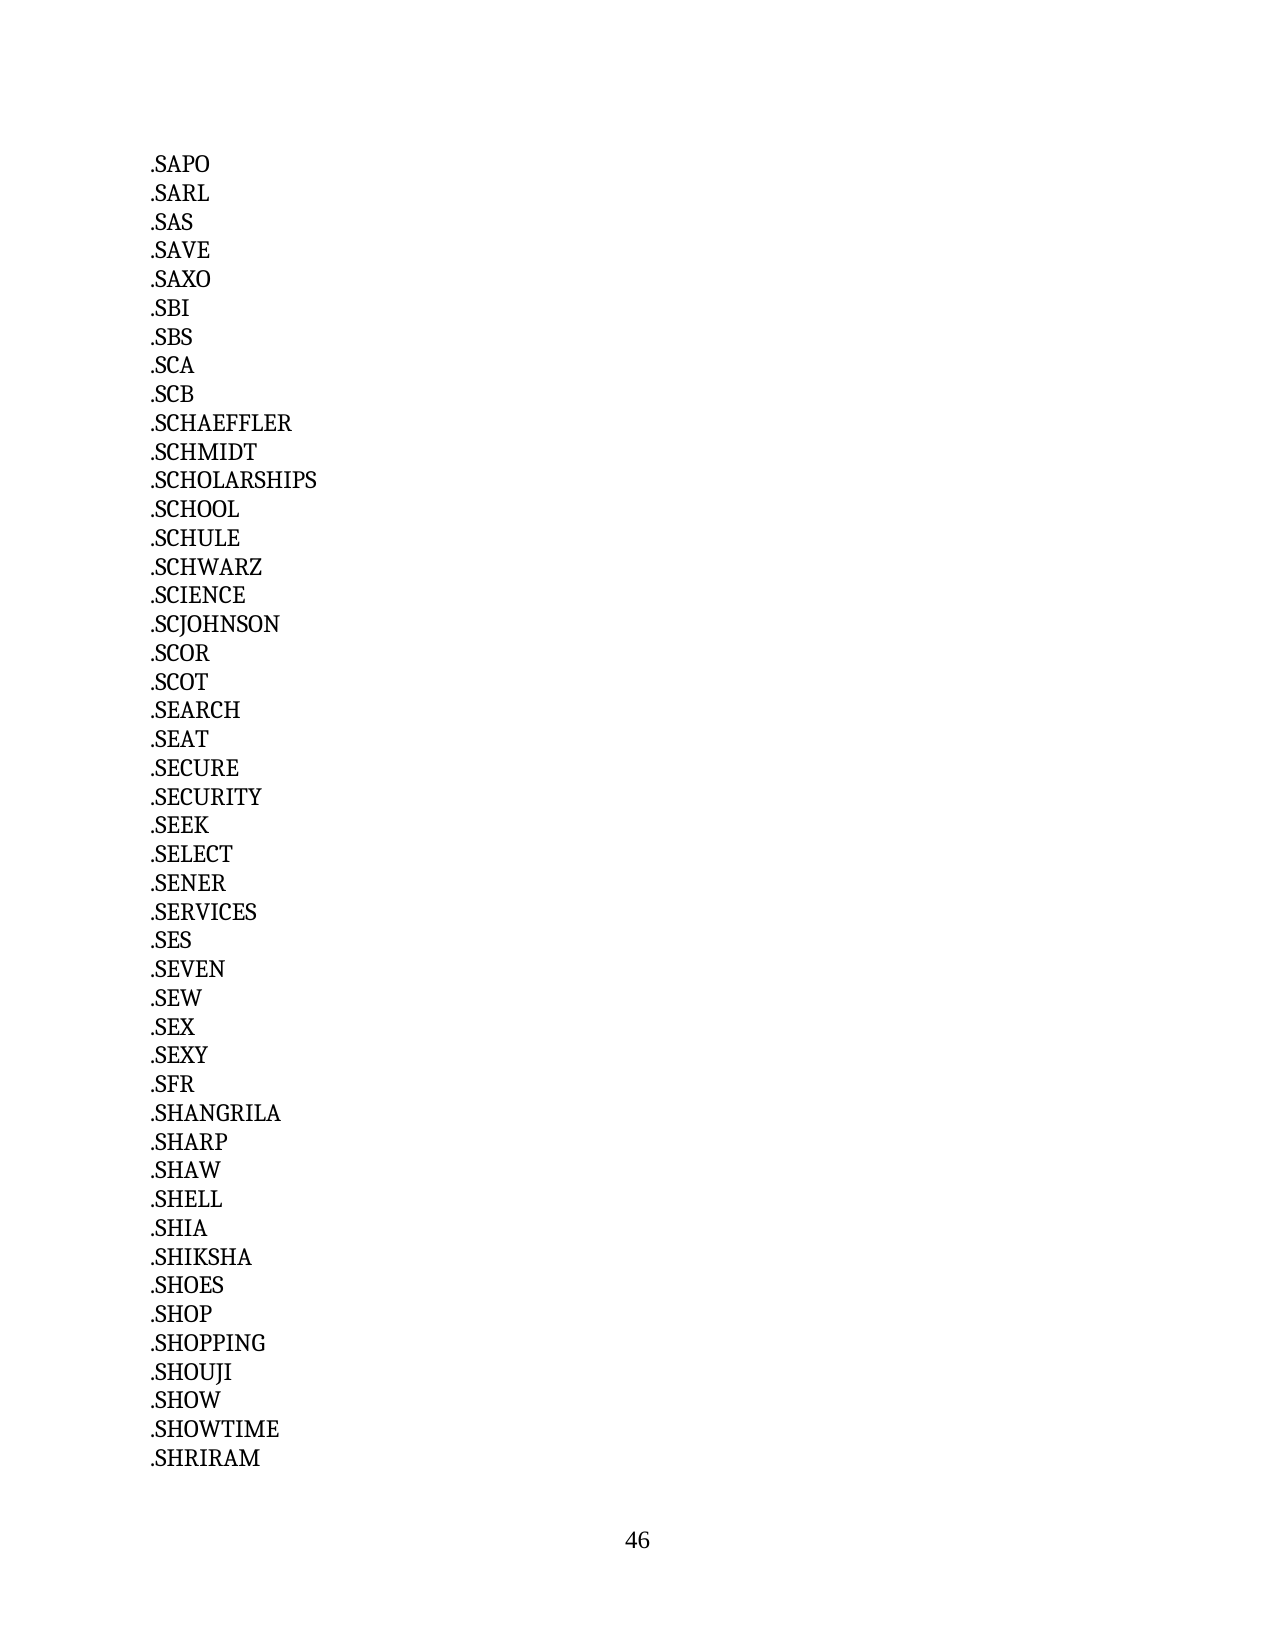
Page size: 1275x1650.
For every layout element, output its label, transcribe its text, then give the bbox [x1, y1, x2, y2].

text .SCOT [150, 667, 1125, 696]
text .SHOES [150, 1271, 1125, 1300]
text .SHOUJI [150, 1357, 1125, 1386]
text .SCA [150, 351, 1125, 380]
text .SECURITY [150, 782, 1125, 811]
text .SEARCH [150, 696, 1125, 725]
text .SARL [150, 179, 1125, 207]
text .SHARP [150, 1127, 1125, 1156]
text .SES [150, 926, 1125, 955]
text .SCHOLARSHIPS [150, 466, 1125, 495]
text .SCOR [150, 639, 1125, 667]
text .SBI [150, 294, 1125, 322]
text .SCHMIDT [150, 437, 1125, 466]
text .SHRIRAM [150, 1444, 1125, 1472]
text .SAXO [150, 265, 1125, 294]
text .SHELL [150, 1185, 1125, 1214]
text .SCHAEFFLER [150, 409, 1125, 437]
text .SCIENCE [150, 581, 1125, 610]
text .SEAT [150, 725, 1125, 754]
text .SHOW [150, 1386, 1125, 1415]
text .SEVEN [150, 955, 1125, 984]
text .SFR [150, 1070, 1125, 1099]
text .SENER [150, 869, 1125, 897]
text .SBS [150, 322, 1125, 351]
text .SAPO [150, 150, 1125, 179]
text .SEEK [150, 811, 1125, 840]
text .SCB [150, 380, 1125, 409]
text .SHOPPING [150, 1329, 1125, 1357]
text .SCHULE [150, 524, 1125, 552]
text .SELECT [150, 840, 1125, 869]
text .SEXY [150, 1041, 1125, 1070]
text .SAVE [150, 236, 1125, 265]
text .SECURE [150, 754, 1125, 782]
text .SHIA [150, 1214, 1125, 1242]
text .SHOP [150, 1300, 1125, 1329]
text .SCHOOL [150, 495, 1125, 524]
text .SEX [150, 1012, 1125, 1041]
text .SHOWTIME [150, 1415, 1125, 1444]
text .SERVICES [150, 897, 1125, 926]
text .SCJOHNSON [150, 610, 1125, 639]
text .SHIKSHA [150, 1242, 1125, 1271]
text .SEW [150, 984, 1125, 1012]
text .SAS [150, 207, 1125, 236]
text .SCHWARZ [150, 552, 1125, 581]
text .SHAW [150, 1156, 1125, 1185]
text .SHANGRILA [150, 1099, 1125, 1127]
